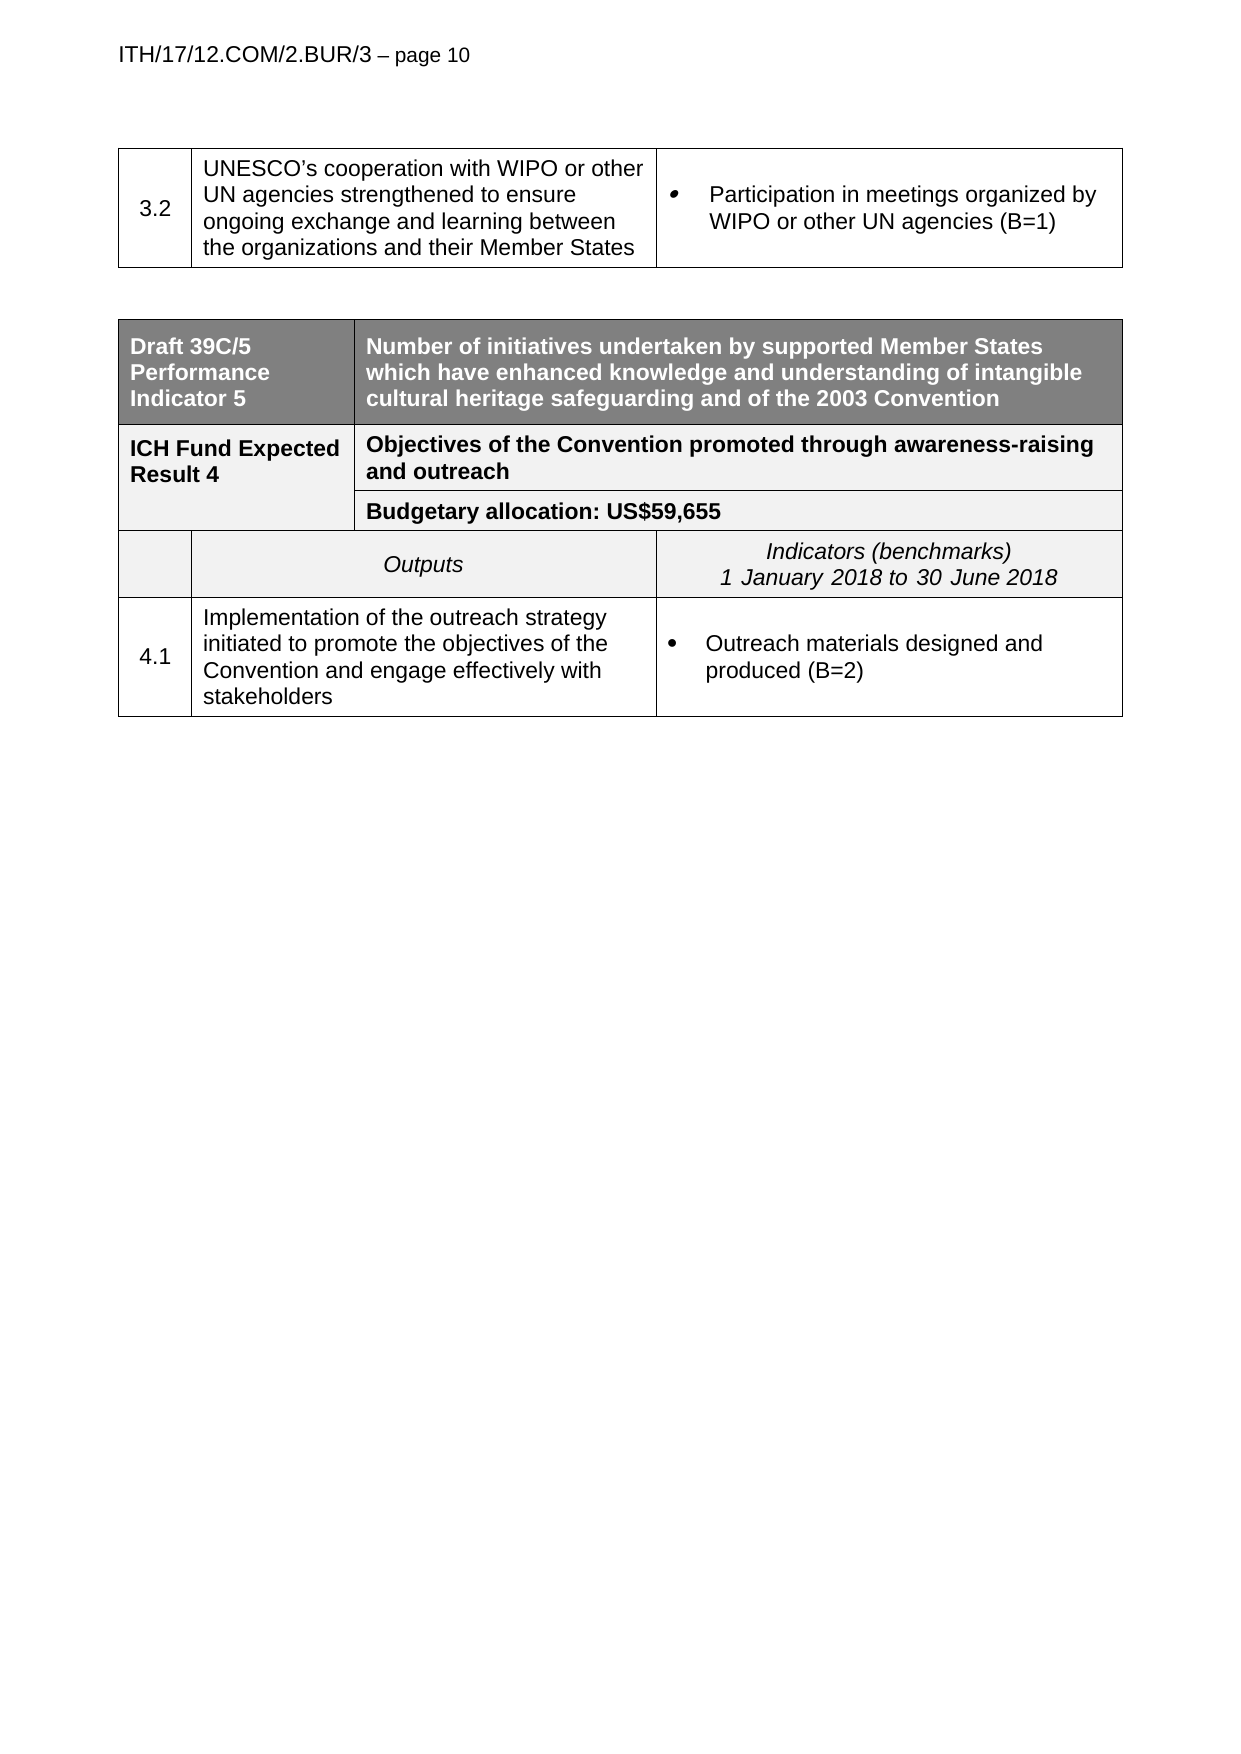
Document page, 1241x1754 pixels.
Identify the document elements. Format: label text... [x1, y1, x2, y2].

table_cell Objectives of the Convention promoted through awareness-raising and outreach [355, 425, 1122, 490]
table_cell UNESCO’s cooperation with WIPO or other UN agencies strengthened to ensure ongoing exchange and learning between the organizations and their Member States [192, 149, 656, 267]
table_cell ICH Fund Expected Result 4 [119, 425, 354, 530]
table_header Number of initiatives undertaken by supported Member States which have enhanced knowledge and understanding of intangible cultural heritage safeguarding and of the 2003 Convention [355, 320, 1122, 424]
table_header Draft 39C/5 Performance Indicator 5 [119, 320, 354, 424]
table_cell Implementation of the outreach strategy initiated to promote the objectives of the Convention and engage effectively with stakeholders [192, 598, 656, 716]
table_cell Outputs [192, 531, 656, 597]
table_cell 3.2 [119, 149, 191, 267]
table_cell Indicators (benchmarks) 1 January 2018 to 30 June 2018 [657, 531, 1122, 597]
table_cell Outreach materials designed and produced (B=2) [657, 598, 1122, 716]
table_cell [119, 531, 191, 597]
table_cell 4.1 [119, 598, 191, 716]
table_cell Budgetary allocation: US$59,655 [355, 491, 1122, 530]
table_cell Participation in meetings organized by WIPO or other UN agencies (B=1) [657, 149, 1122, 267]
